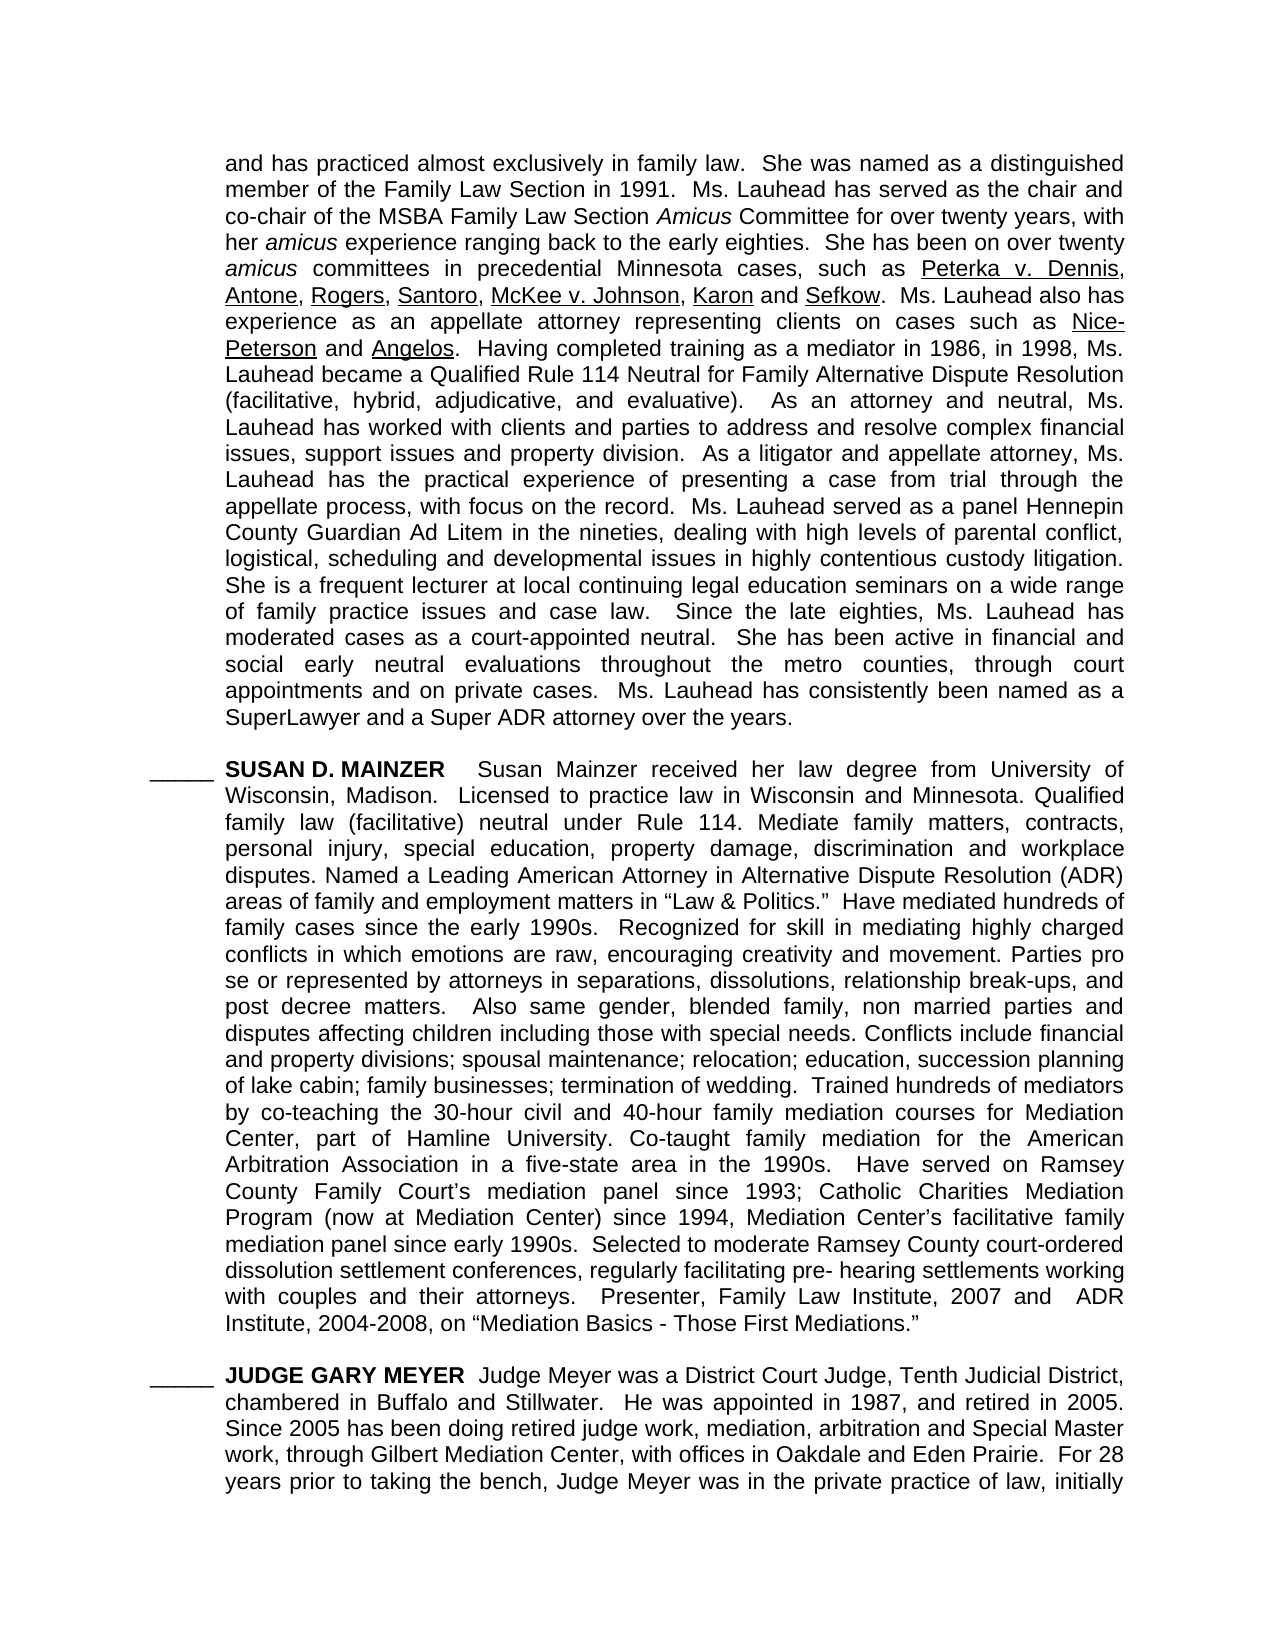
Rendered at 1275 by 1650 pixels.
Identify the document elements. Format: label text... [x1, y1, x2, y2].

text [150, 1362, 1125, 1494]
text _____ SUSAN D. MAINZER Susan Mainzer received her law degree from University of Wisconsin, Madison. Licensed to practice law in Wisconsin and Minnesota. Qualified family law (facilitative) neutral under Rule 114. Mediate family matters, contracts, personal injury, special education, property damage, discrimination and workplace disputes. Named a Leading American Attorney in Alternative Dispute Resolution (ADR) areas of family and employment matters in “Law & Politics.” Have mediated hundreds of family cases since the early 1990s. Recognized for skill in mediating highly charged conflicts in which emotions are raw, encouraging creativity and movement. Parties pro se or represented by attorneys in separations, dissolutions, relationship break-ups, and post decree matters. Also same gender, blended family, non married parties and disputes affecting children including those with special needs. Conflicts include financial and property divisions; spousal maintenance; relocation; education, succession planning of lake cabin; family businesses; termination of wedding. Trained hundreds of mediators by co-teaching the 30-hour civil and 40-hour family mediation courses for Mediation Center, part of Hamline University. Co-taught family mediation for the American Arbitration Association in a five-state area in the 1990s. Have served on Ramsey County Family Court’s mediation panel since 1993; Catholic Charities Mediation Program (now at Mediation Center) since 1994, Mediation Center’s facilitative family mediation panel since early 1990s. Selected to moderate Ramsey County court-ordered dissolution settlement conferences, regularly facilitating pre- hearing settlements working with couples and their attorneys. Presenter, Family Law Institute, 2007 and ADR Institute, 2004-2008, on “Mediation Basics - Those First Mediations.” [150, 756, 1125, 1336]
